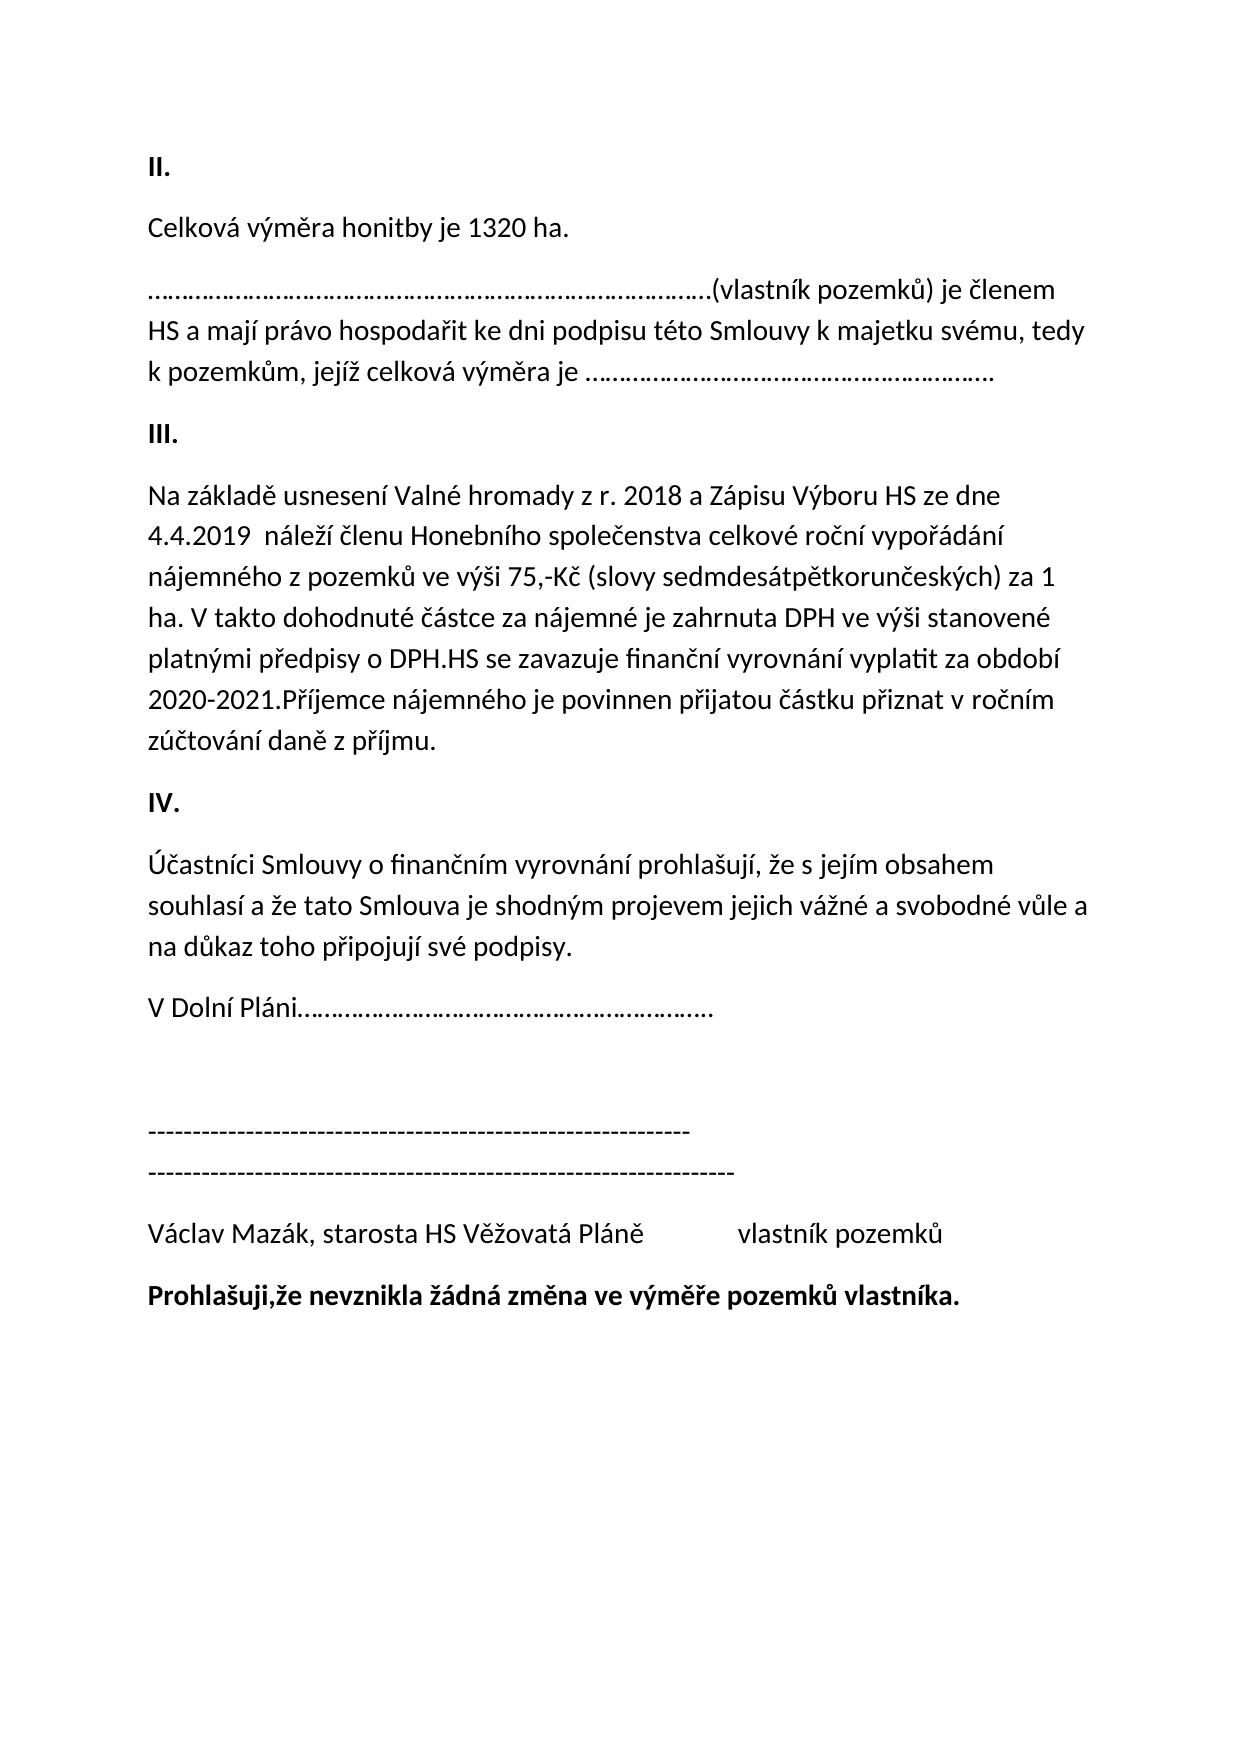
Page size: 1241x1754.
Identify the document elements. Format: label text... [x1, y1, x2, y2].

text Celková výměra honitby je 1320 ha. [148, 209, 1093, 245]
text III. [148, 415, 1093, 450]
text …………………………………………………………………………(vlastník pozemků) je členem HS a mají právo hospodařit ke dni podpisu této Smlouvy k majetku svému, tedy k pozemkům, jejíž celková výměra je ……………………………………………………. [148, 271, 1093, 389]
text Václav Mazák, starosta HS Věžovatá Pláně vlastník pozemků [148, 1216, 1093, 1251]
text Prohlašuji,že nevznikla žádná změna ve výměře pozemků vlastníka. [148, 1277, 1093, 1313]
text ------------------------------------------------------------- ------------------------------------------------------------------ [148, 1113, 1093, 1189]
text IV. [148, 784, 1093, 819]
text II. [148, 148, 1093, 183]
text V Dolní Pláni…………………………………………………….. [148, 989, 1093, 1025]
text Účastníci Smlouvy o finančním vyrovnání prohlašují, že s jejím obsahem souhlasí a že tato Smlouva je shodným projevem jejich vážné a svobodné vůle a na důkaz toho připojují své podpisy. [148, 846, 1093, 963]
text Na základě usnesení Valné hromady z r. 2018 a Zápisu Výboru HS ze dne 4.4.2019 náleží členu Honebního společenstva celkové roční vypořádání nájemného z pozemků ve výši 75,-Kč (slovy sedmdesátpětkorunčeských) za 1 ha. V takto dohodnuté částce za nájemné je zahrnuta DPH ve výši stanovené platnými předpisy o DPH.HS se zavazuje finanční vyrovnání vyplatit za období 2020-2021.Příjemce nájemného je povinnen přijatou částku přiznat v ročním zúčtování daně z příjmu. [148, 477, 1093, 758]
